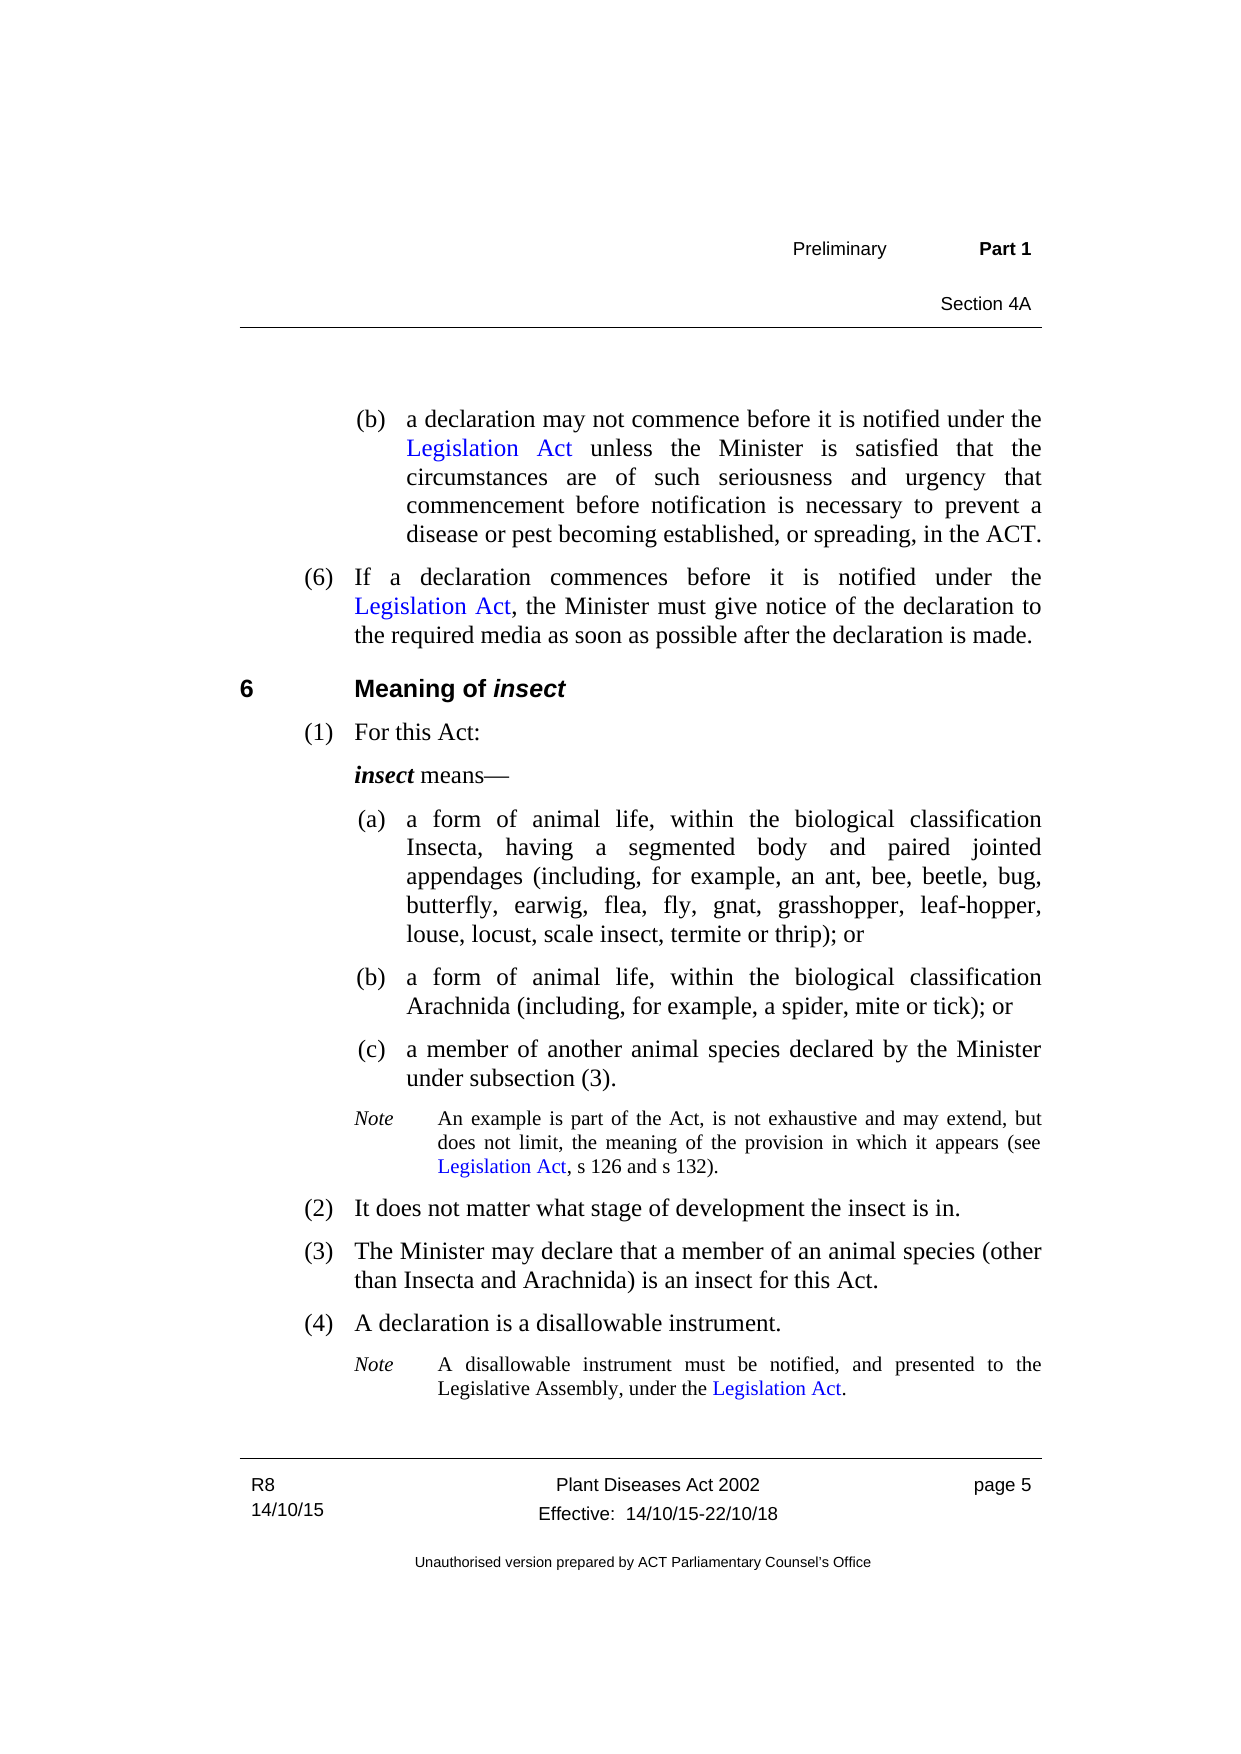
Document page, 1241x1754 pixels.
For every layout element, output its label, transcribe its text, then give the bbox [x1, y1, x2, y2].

text (4) A declaration is a disallowable instrument. [239, 1308, 1042, 1337]
text Note An example is part of the Act, is not exhaustive and may extend, but does not limit, the meaning of the provision in which it appears (see Legislation Act, s 126 and s 132). [354, 1106, 1042, 1178]
text (1) For this Act: [239, 717, 1042, 746]
text (c) a member of another animal species declared by the Minister under subsection (3). [239, 1034, 1042, 1092]
text (2) It does not matter what stage of development the insect is in. [239, 1193, 1042, 1222]
text Note A disallowable instrument must be notified, and presented to the Legislative Assembly, under the Legislation Act. [354, 1352, 1042, 1400]
text (a) a form of animal life, within the biological classification Insecta, having a segmented body and paired jointed appendages (including, for example, an ant, bee, beetle, bug, butterfly, earwig, flea, fly, gnat, grasshopper, leaf-hopper, louse, locust, scale insect, termite or thrip); or [239, 804, 1042, 947]
text insect means— [354, 760, 1042, 789]
text (b) a form of animal life, within the biological classification Arachnida (including, for example, a spider, mite or tick); or [239, 962, 1042, 1019]
text (b) a declaration may not commence before it is notified under the Legislation Act unless the Minister is satisfied that the circumstances are of such seriousness and urgency that commencement before notification is necessary to prevent a disease or pest becoming established, or spreading, in the ACT. [239, 404, 1042, 548]
text (6) If a declaration commences before it is notified under the Legislation Act, the Minister must give notice of the declaration to the required media as soon as possible after the declaration is made. [239, 562, 1042, 649]
text 6 Meaning of insect [239, 674, 1042, 702]
text (3) The Minister may declare that a member of an animal species (other than Insecta and Arachnida) is an insect for this Act. [239, 1236, 1042, 1294]
